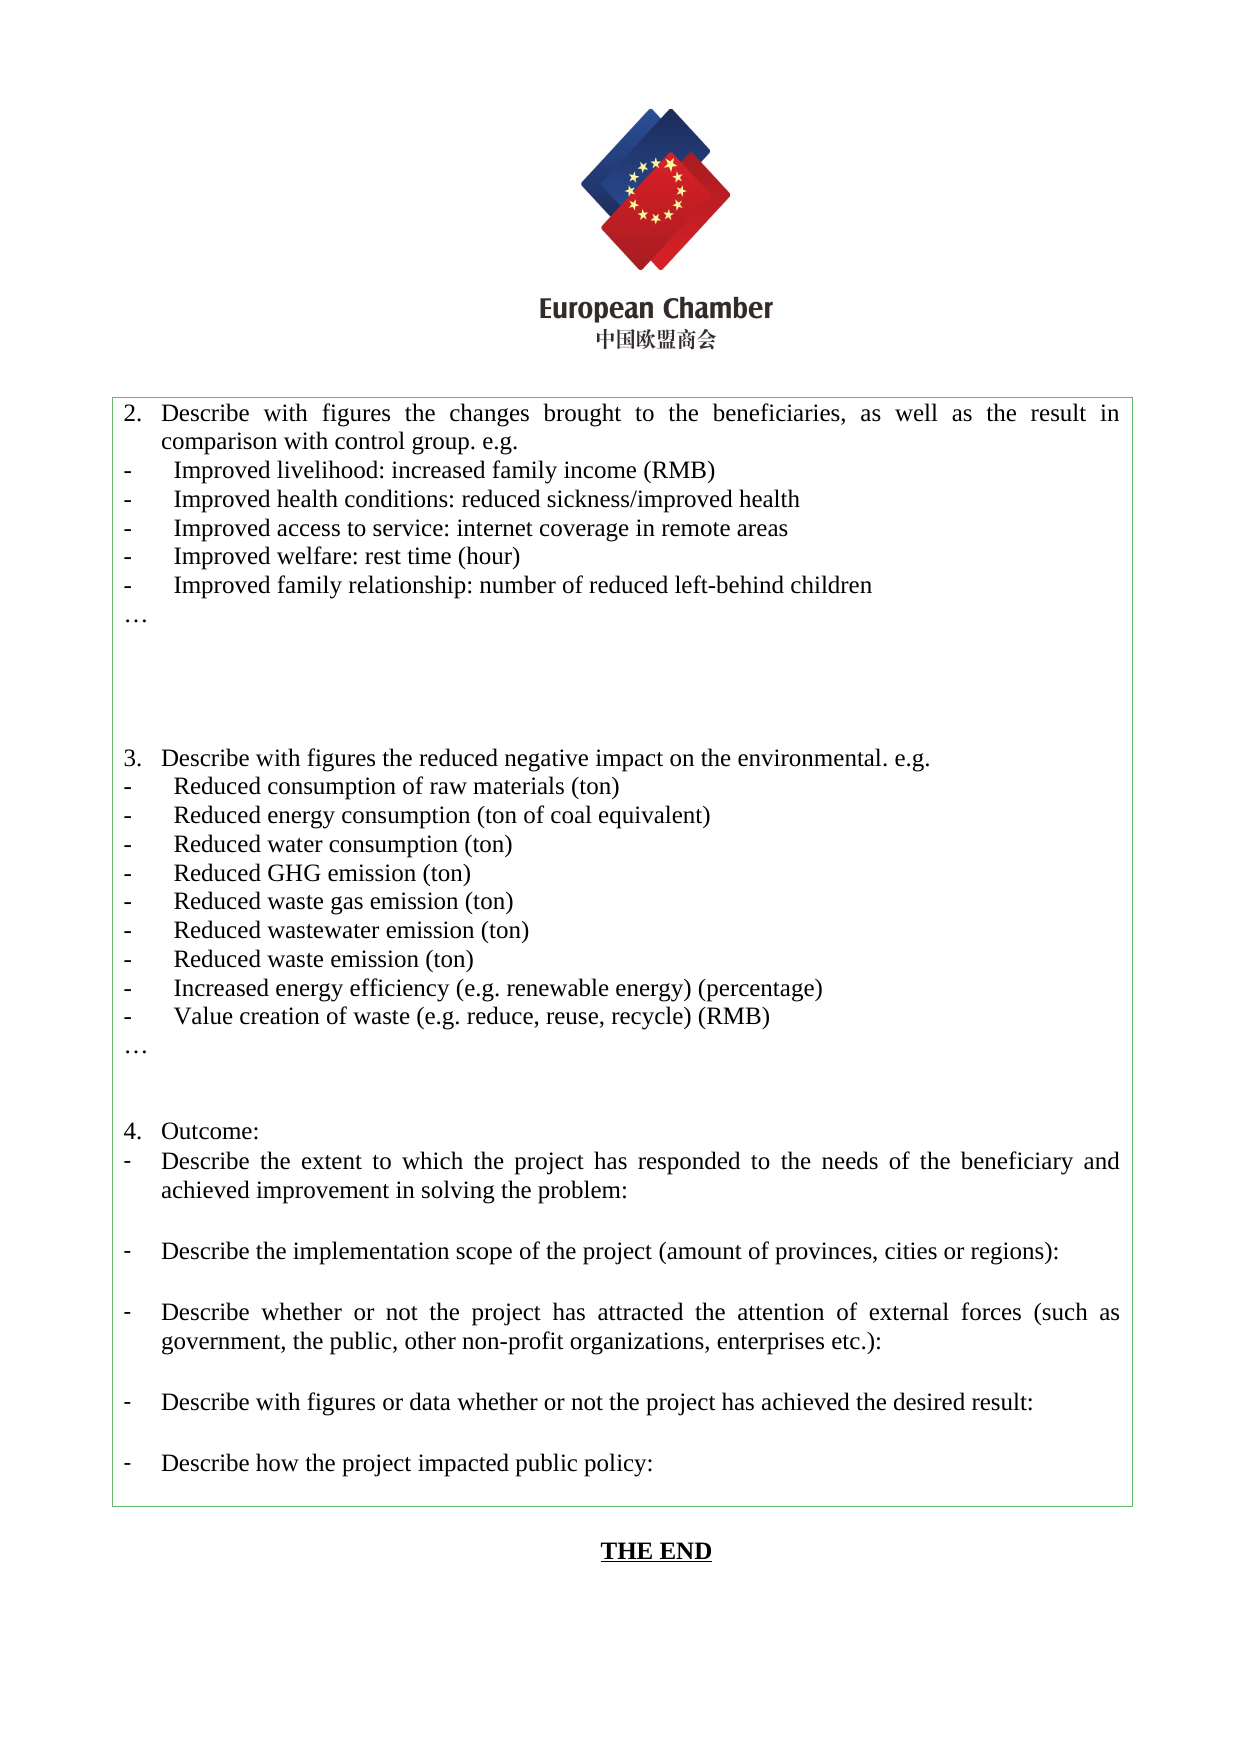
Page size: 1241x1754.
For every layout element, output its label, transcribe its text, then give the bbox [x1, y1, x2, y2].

text THE END [187, 1536, 1125, 1564]
picture [483, 88, 830, 370]
